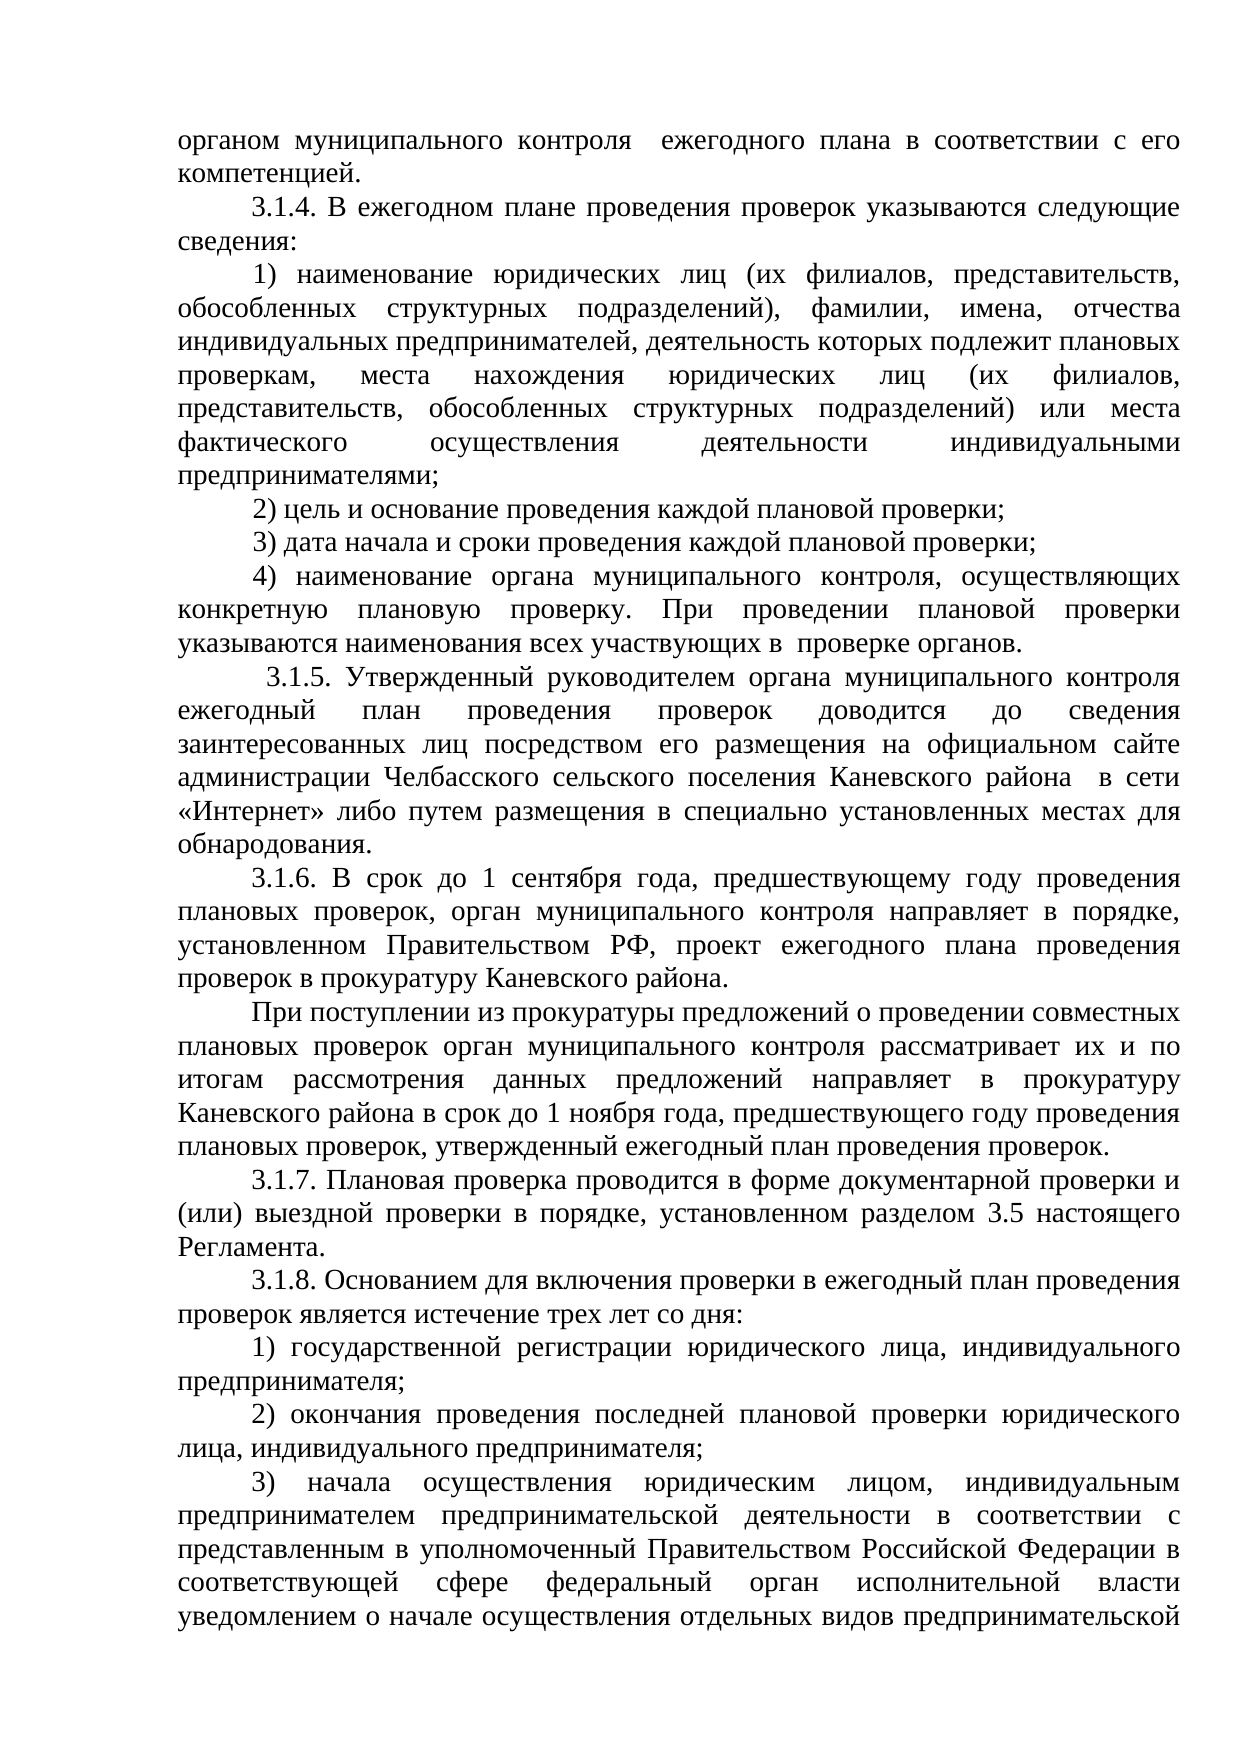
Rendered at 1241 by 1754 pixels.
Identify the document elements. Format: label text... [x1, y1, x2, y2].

text 2) цель и основание проведения каждой плановой проверки; [177, 491, 1181, 524]
text 3.1.7. Плановая проверка проводится в форме документарной проверки и (или) выездной проверки в порядке, установленном разделом 3.5 настоящего Регламента. [177, 1162, 1181, 1262]
text 1) государственной регистрации юридического лица, индивидуального предпринимателя; [177, 1329, 1181, 1397]
text 2) окончания проведения последней плановой проверки юридического лица, индивидуального предпринимателя; [177, 1397, 1181, 1464]
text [177, 122, 1181, 189]
text 3.1.4. В ежегодном плане проведения проверок указываются следующие сведения: [177, 189, 1181, 256]
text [177, 1464, 1181, 1631]
text 3) дата начала и сроки проведения каждой плановой проверки; [177, 524, 1181, 558]
text 3.1.8. Основанием для включения проверки в ежегодный план проведения проверок является истечение трех лет со дня: [177, 1262, 1181, 1329]
text 1) наименование юридических лиц (их филиалов, представительств, обособленных структурных подразделений), фамилии, имена, отчества индивидуальных предпринимателей, деятельность которых подлежит плановых проверкам, места нахождения юридических лиц (их филиалов, представительств, обособленных структурных подразделений) или места фактического осуществления деятельности индивидуальными предпринимателями; [177, 256, 1181, 491]
text 3.1.5. Утвержденный руководителем органа муниципального контроля ежегодный план проведения проверок доводится до сведения заинтересованных лиц посредством его размещения на официальном сайте администрации Челбасского сельского поселения Каневского района в сети «Интернет» либо путем размещения в специально установленных местах для обнародования. [177, 659, 1181, 860]
text 4) наименование органа муниципального контроля, осуществляющих конкретную плановую проверку. При проведении плановой проверки указываются наименования всех участвующих в проверке органов. [177, 558, 1181, 659]
text 3.1.6. В срок до 1 сентября года, предшествующему году проведения плановых проверок, орган муниципального контроля направляет в порядке, установленном Правительством РФ, проект ежегодного плана проведения проверок в прокуратуру Каневского района. [177, 860, 1181, 994]
text При поступлении из прокуратуры предложений о проведении совместных плановых проверок орган муниципального контроля рассматривает их и по итогам рассмотрения данных предложений направляет в прокуратуру Каневского района в срок до 1 ноября года, предшествующего году проведения плановых проверок, утвержденный ежегодный план проведения проверок. [177, 994, 1181, 1162]
